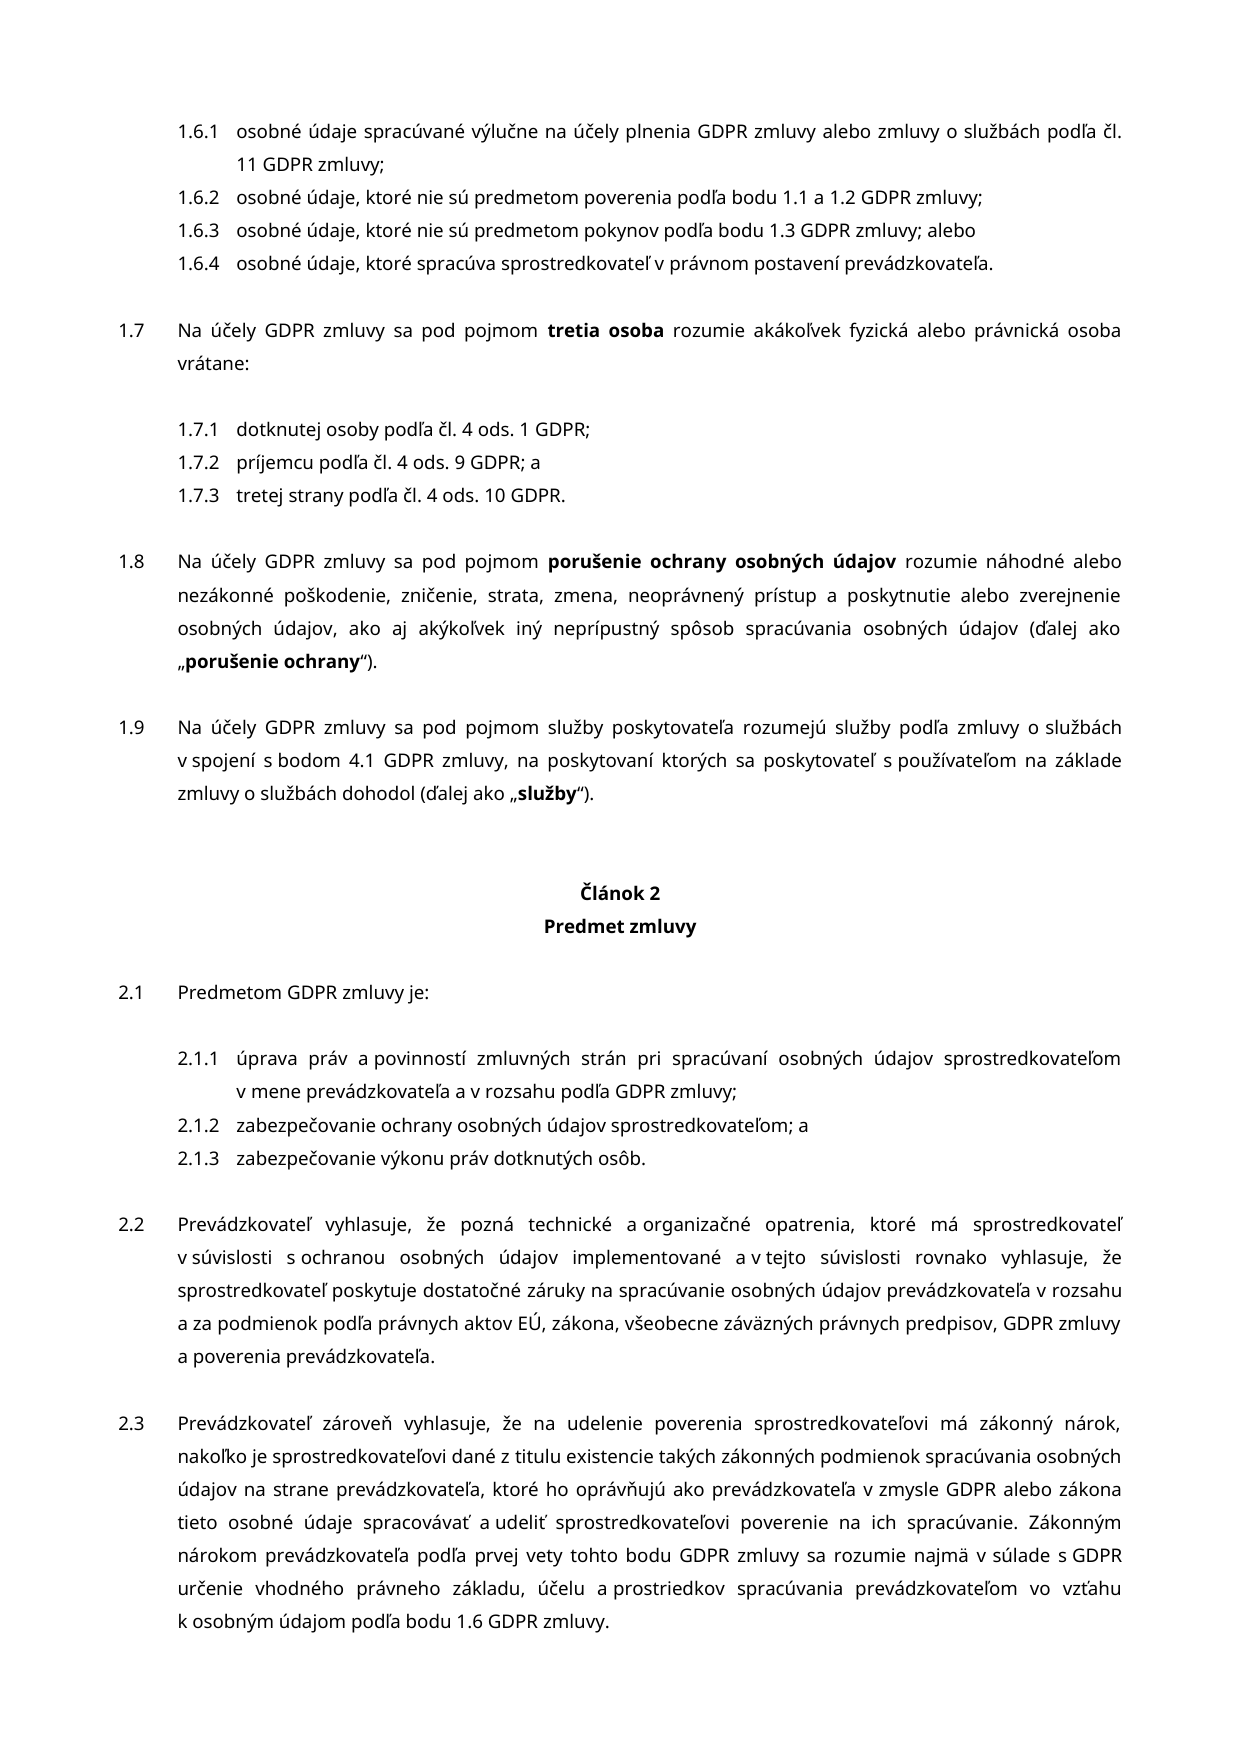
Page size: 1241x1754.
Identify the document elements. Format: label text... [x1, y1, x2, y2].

list Na účely GDPR zmluvy sa pod pojmom služby poskytovateľa rozumejú služby podľa zmluvy o službách v spojení s bodom 4.1 GDPR zmluvy, na poskytovaní ktorých sa poskytovateľ s používateľom na základe zmluvy o službách dohodol (ďalej ako „služby“). [118, 714, 1122, 806]
list Prevádzkovateľ zároveň vyhlasuje, že na udelenie poverenia sprostredkovateľovi má zákonný nárok, nakoľko je sprostredkovateľovi dané z titulu existencie takých zákonných podmienok spracúvania osobných údajov na strane prevádzkovateľa, ktoré ho oprávňujú ako prevádzkovateľa v zmysle GDPR alebo zákona tieto osobné údaje spracovávať a udeliť sprostredkovateľovi poverenie na ich spracúvanie. Zákonným nárokom prevádzkovateľa podľa prvej vety tohto bodu GDPR zmluvy sa rozumie najmä v súlade s GDPR určenie vhodného právneho základu, účelu a prostriedkov spracúvania prevádzkovateľom vo vzťahu k osobným údajom podľa bodu 1.6 GDPR zmluvy. [118, 1410, 1122, 1634]
list osobné údaje, ktoré spracúva sprostredkovateľ v právnom postavení prevádzkovateľa. [177, 251, 1122, 276]
list úprava práv a povinností zmluvných strán pri spracúvaní osobných údajov sprostredkovateľom v mene prevádzkovateľa a v rozsahu podľa GDPR zmluvy; [177, 1046, 1122, 1104]
list príjemcu podľa čl. 4 ods. 9 GDPR; a [177, 449, 1122, 475]
list osobné údaje, ktoré nie sú predmetom poverenia podľa bodu 1.1 a 1.2 GDPR zmluvy; [177, 184, 1122, 210]
text Predmet zmluvy [118, 913, 1122, 939]
list dotknutej osoby podľa čl. 4 ods. 1 GDPR; [177, 416, 1122, 442]
list zabezpečovanie výkonu práv dotknutých osôb. [177, 1145, 1122, 1171]
list zabezpečovanie ochrany osobných údajov sprostredkovateľom; a [177, 1112, 1122, 1137]
list tretej strany podľa čl. 4 ods. 10 GDPR. [177, 482, 1122, 508]
list osobné údaje, ktoré nie sú predmetom pokynov podľa bodu 1.3 GDPR zmluvy; alebo [177, 217, 1122, 243]
list Prevádzkovateľ vyhlasuje, že pozná technické a organizačné opatrenia, ktoré má sprostredkovateľ v súvislosti s ochranou osobných údajov implementované a v tejto súvislosti rovnako vyhlasuje, že sprostredkovateľ poskytuje dostatočné záruky na spracúvanie osobných údajov prevádzkovateľa v rozsahu a za podmienok podľa právnych aktov EÚ, zákona, všeobecne záväzných právnych predpisov, GDPR zmluvy a poverenia prevádzkovateľa. [118, 1211, 1122, 1369]
list Na účely GDPR zmluvy sa pod pojmom porušenie ochrany osobných údajov rozumie náhodné alebo nezákonné poškodenie, zničenie, strata, zmena, neoprávnený prístup a poskytnutie alebo zverejnenie osobných údajov, ako aj akýkoľvek iný neprípustný spôsob spracúvania osobných údajov (ďalej ako „porušenie ochrany“). [118, 549, 1122, 674]
list Predmetom GDPR zmluvy je: [118, 979, 1122, 1005]
list osobné údaje spracúvané výlučne na účely plnenia GDPR zmluvy alebo zmluvy o službách podľa čl. 11 GDPR zmluvy; [177, 118, 1122, 177]
list Na účely GDPR zmluvy sa pod pojmom tretia osoba rozumie akákoľvek fyzická alebo právnická osoba vrátane: [118, 317, 1122, 376]
